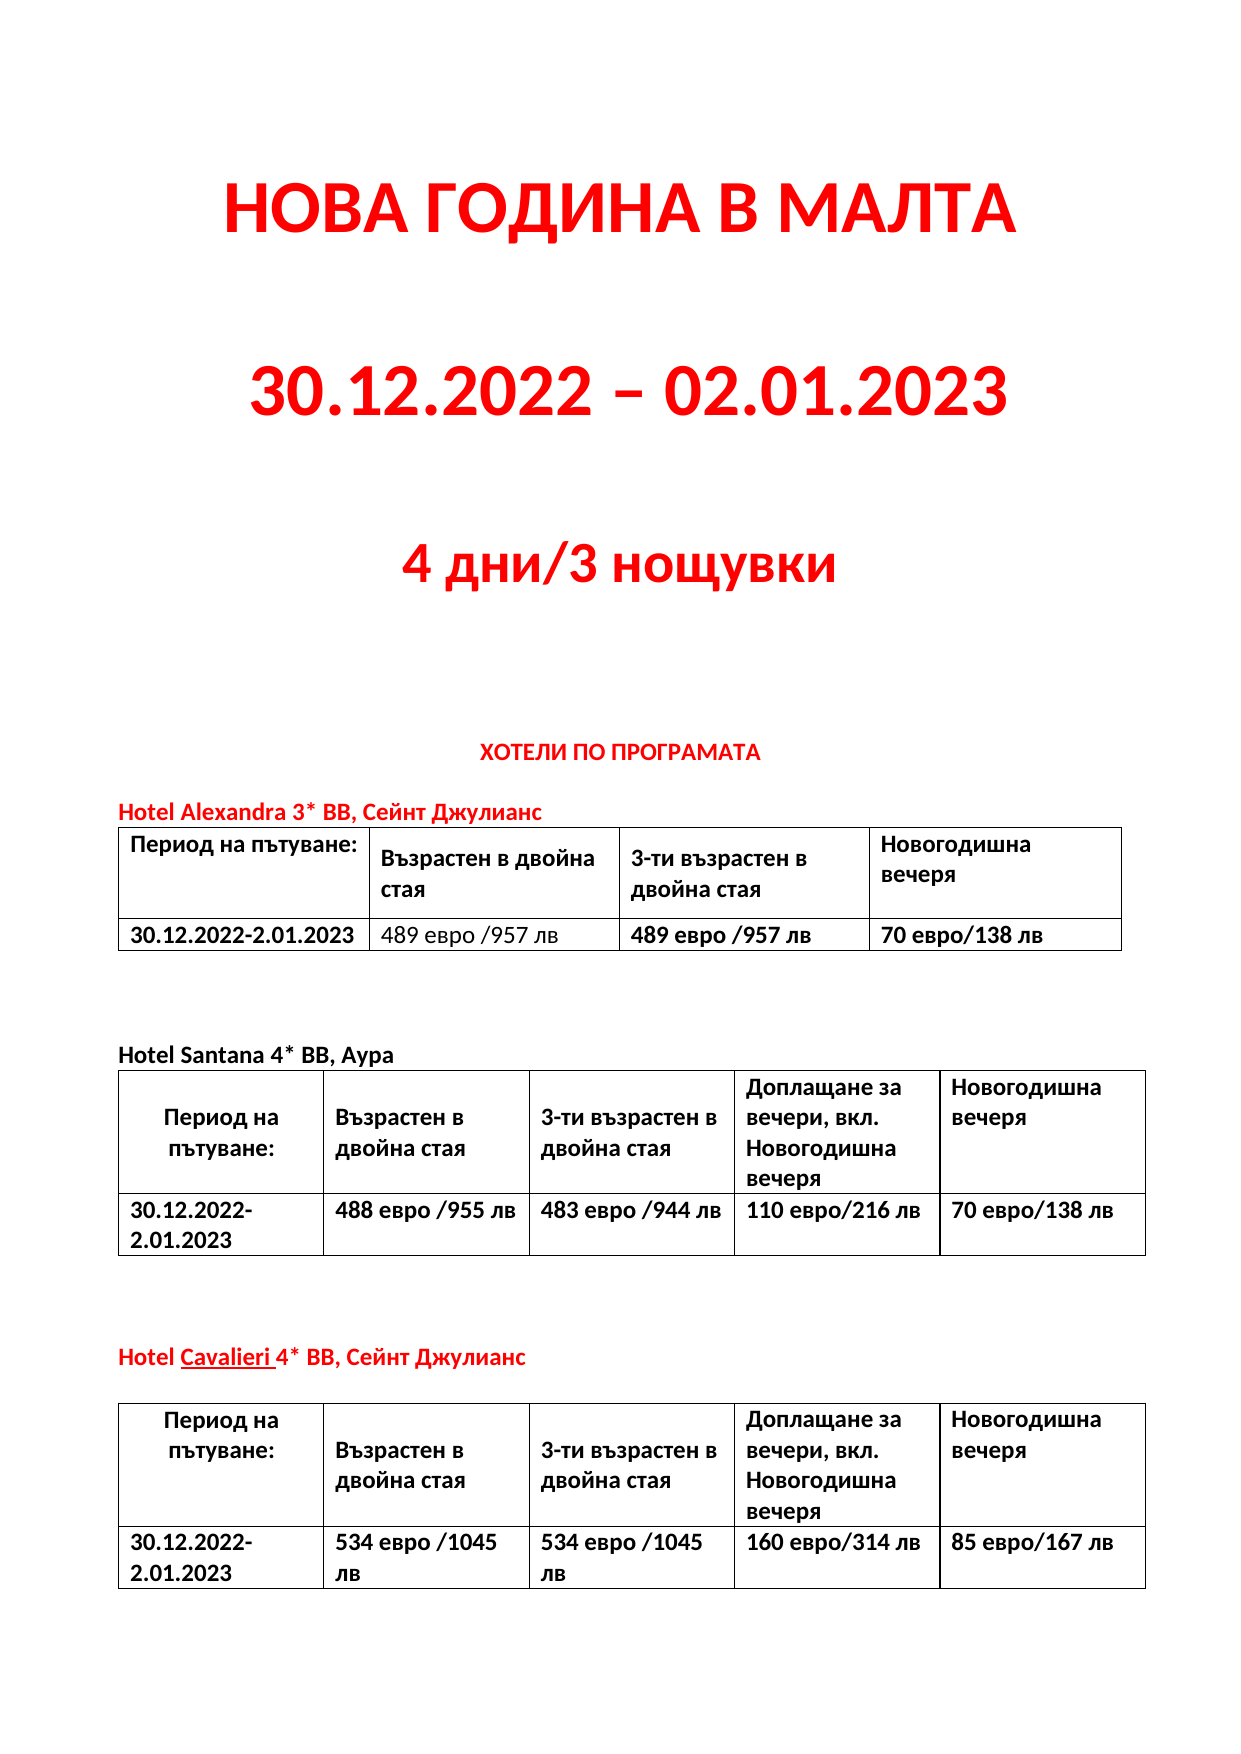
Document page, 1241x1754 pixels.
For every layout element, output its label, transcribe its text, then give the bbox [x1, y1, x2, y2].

table_header Период на пътуване: [119, 1404, 323, 1526]
table_cell 30.12.2022-2.01.2023 [119, 1194, 323, 1255]
table_header 3-ти възрастен в двойна стая [620, 828, 869, 918]
table_cell 534 евро /1045 лв [324, 1527, 529, 1588]
table_header Доплащане за вечери, вкл. Новогодишна вечеря [735, 1071, 939, 1193]
table_cell 30.12.2022-2.01.2023 [119, 919, 369, 949]
table_cell 488 евро /955 лв [324, 1194, 529, 1255]
table_cell 30.12.2022-2.01.2023 [119, 1527, 323, 1588]
table_header 3-ти възрастен в двойна стая [530, 1404, 734, 1526]
table_cell 160 евро/314 лв [735, 1527, 939, 1588]
table_header 3-ти възрастен в двойна стая [530, 1071, 734, 1193]
table_cell 70 евро/138 лв [941, 1194, 1145, 1255]
table_header Възрастен в двойна стая [324, 1404, 529, 1526]
table_cell 534 евро /1045 лв [530, 1527, 734, 1588]
text Hotel Cavalieri 4* ВВ, Сейнт Джулианс [118, 1341, 1122, 1372]
text Hotel Аlexandra 3* BB, Сейнт Джулианс [118, 796, 1122, 827]
table_cell 70 евро/138 лв [870, 919, 1121, 949]
table_cell 85 евро/167 лв [941, 1527, 1145, 1588]
table_cell 489 евро /957 лв [370, 919, 619, 949]
table_header Доплащане за вечери, вкл. Новогодишна вечеря [735, 1404, 939, 1526]
table_header Период на пътуване: [119, 828, 369, 918]
subtitle 30.12.2022 – 02.01.2023 [118, 342, 1122, 434]
table_header Новогодишна вечеря [941, 1404, 1145, 1526]
text ХОТЕЛИ ПО ПРОГРАМАТА [118, 737, 1122, 767]
table_cell 489 евро /957 лв [620, 919, 869, 949]
text 4 дни/3 нощувки [118, 526, 1122, 597]
table_header Новогодишна вечеря [870, 828, 1121, 918]
table_header Период на пътуване: [119, 1071, 323, 1193]
table_header Възрастен в двойна стая [324, 1071, 529, 1193]
table_header Новогодишна вечеря [941, 1071, 1145, 1193]
subtitle НОВА ГОДИНА В МАЛТА [118, 159, 1122, 251]
table_cell 483 евро /944 лв [530, 1194, 734, 1255]
text Hotel Santana 4* BВ, Аура [118, 1039, 1122, 1070]
table_cell 110 евро/216 лв [735, 1194, 939, 1255]
table_header Възрастен в двойна стая [370, 828, 619, 918]
